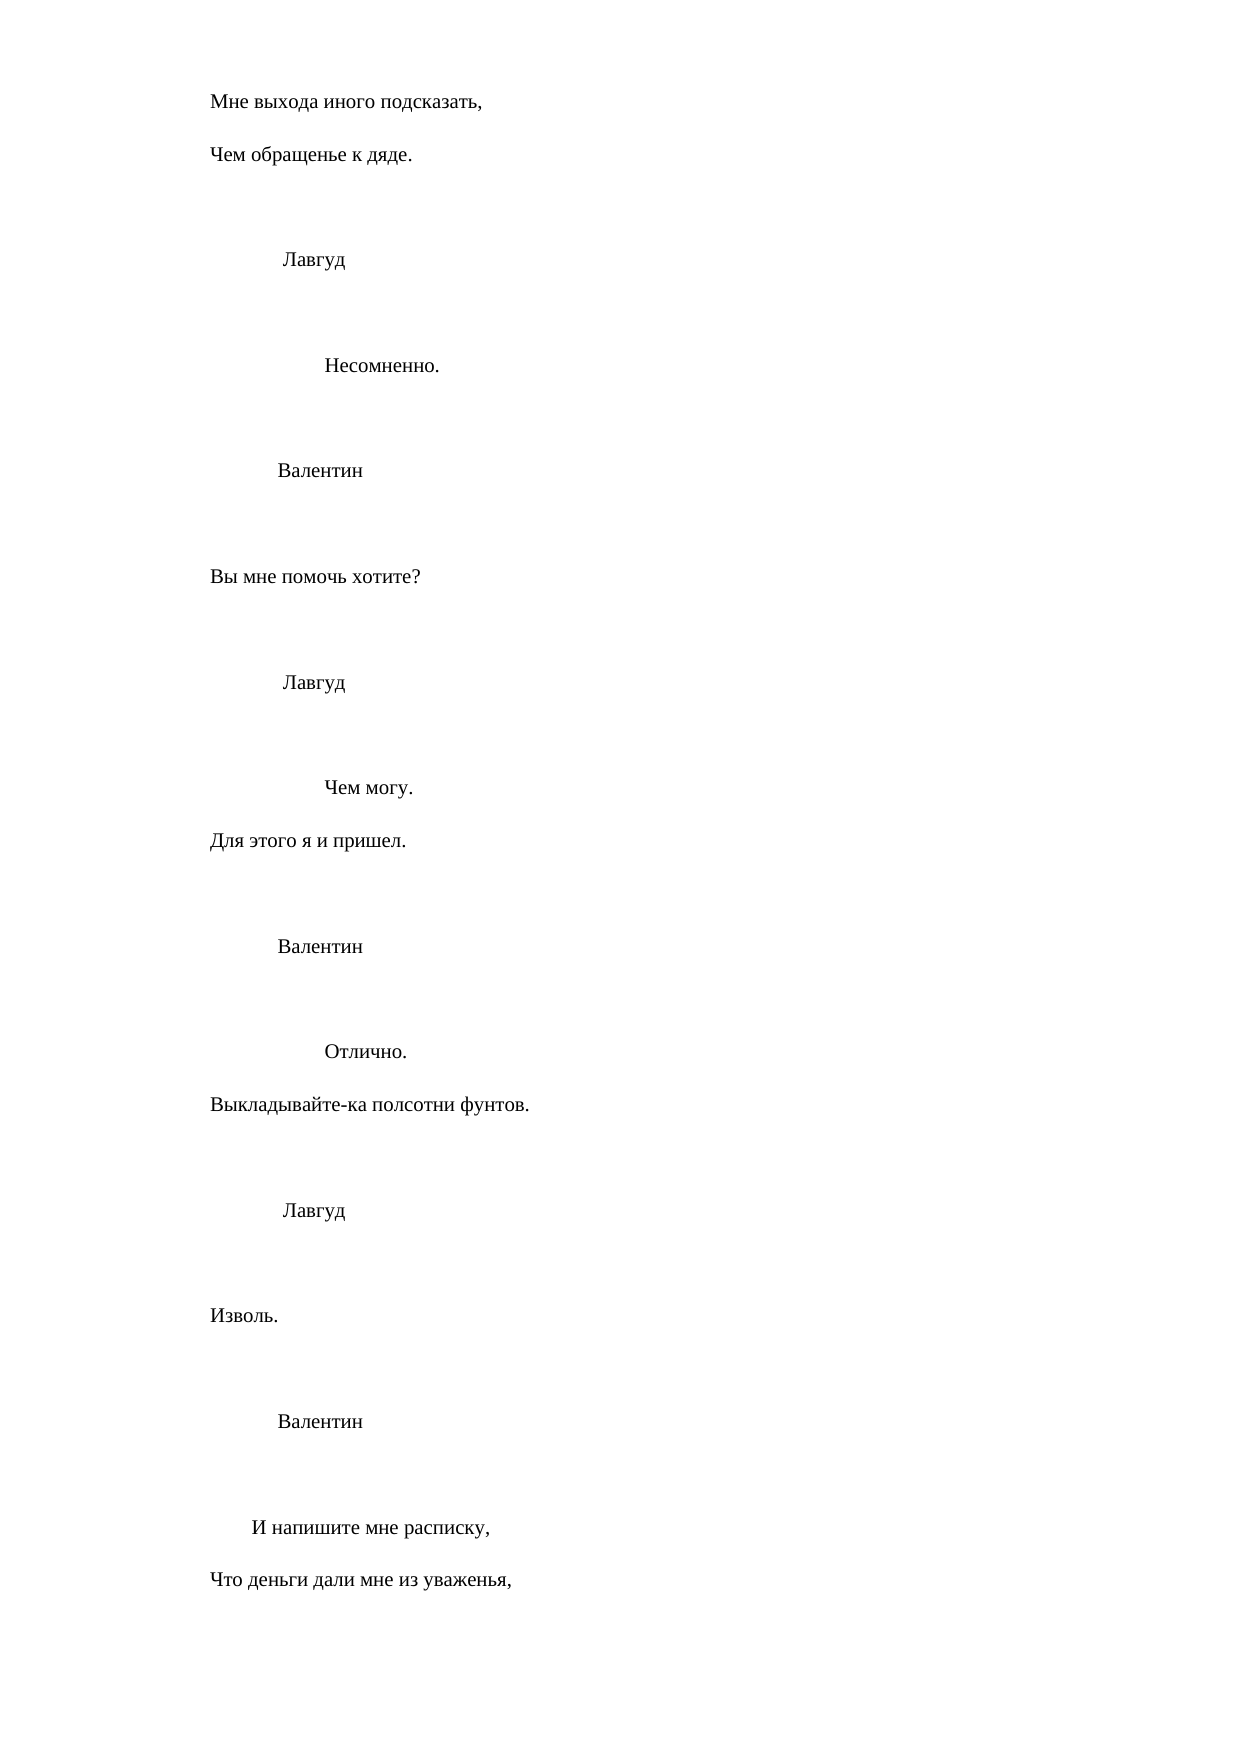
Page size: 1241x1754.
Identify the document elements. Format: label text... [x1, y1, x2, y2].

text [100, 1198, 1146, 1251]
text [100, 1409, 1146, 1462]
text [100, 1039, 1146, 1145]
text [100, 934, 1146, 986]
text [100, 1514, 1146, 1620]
text Мне выхода иного подсказать, [100, 89, 1146, 141]
text Чем могу. [100, 775, 1146, 828]
text Несомненно. [100, 353, 1146, 406]
text Валентин [100, 458, 1146, 511]
text Лавгуд [100, 669, 1146, 722]
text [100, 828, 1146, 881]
text Вы мне помочь хотите? [100, 564, 1146, 617]
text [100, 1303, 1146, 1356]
text Чем обращенье к дяде. [100, 141, 1146, 194]
text Лавгуд [100, 247, 1146, 300]
